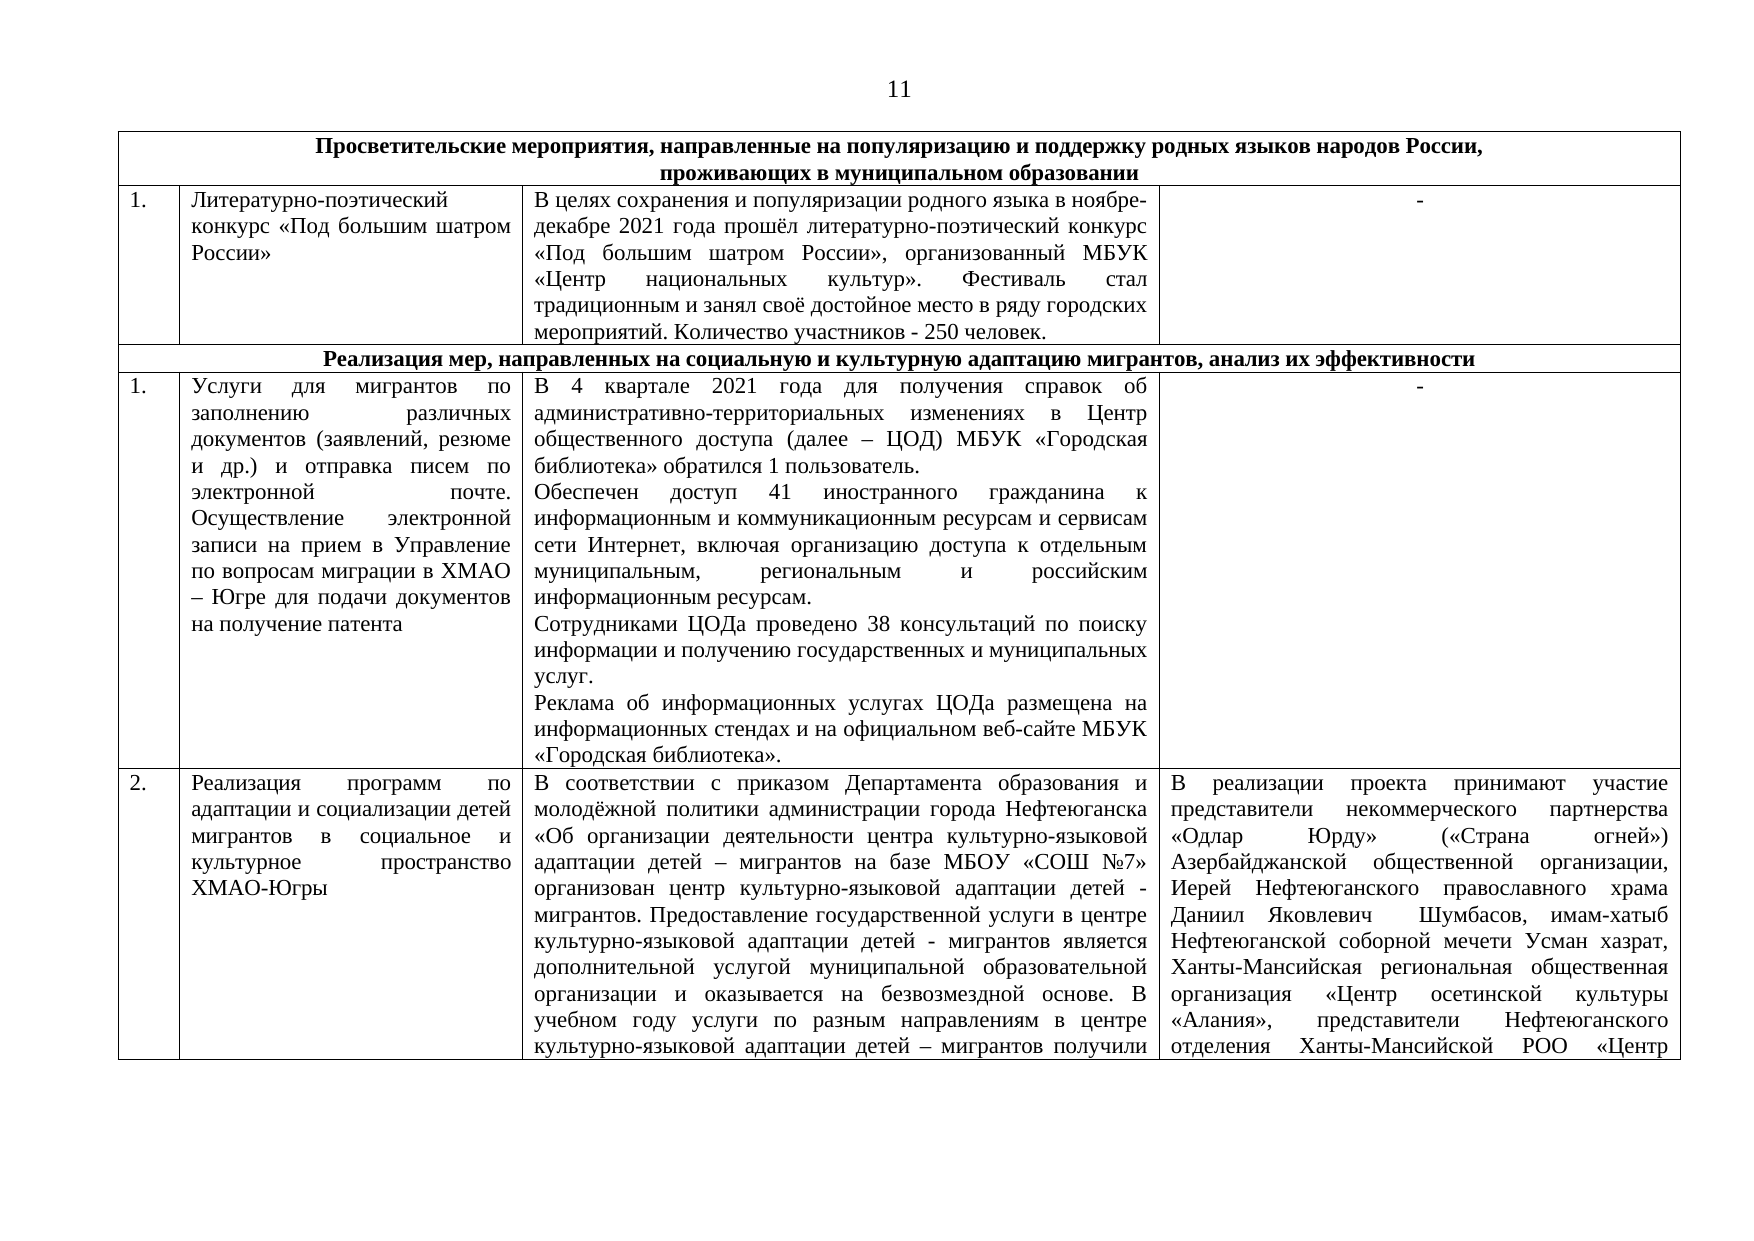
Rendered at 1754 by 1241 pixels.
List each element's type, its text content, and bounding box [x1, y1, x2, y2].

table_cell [1160, 769, 1680, 1059]
table_cell В 4 квартале 2021 года для получения справок об административно-территориальных изменениях в Центр общественного доступа (далее – ЦОД) МБУК «Городская библиотека» обратился 1 пользователь. Обеспечен доступ 41 иностранного гражданина к информационным и коммуникационным ресурсам и сервисам сети Интернет, включая организацию доступа к отдельным муниципальным, региональным и российским информационным ресурсам. Сотрудниками ЦОДа проведено 38 консультаций по поиску информации и получению государственных и муниципальных услуг. Реклама об информационных услугах ЦОДа размещена на информационных стендах и на официальном веб-сайте МБУК «Городская библиотека». [523, 373, 1159, 768]
table_cell 1. [119, 186, 179, 344]
table_cell - [1160, 373, 1680, 768]
table_cell Литературно-поэтический конкурс «Под большим шатром России» [180, 186, 522, 344]
table_cell - [1160, 186, 1680, 344]
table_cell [523, 769, 1159, 1059]
table_cell В целях сохранения и популяризации родного языка в ноябре-декабре 2021 года прошёл литературно-поэтический конкурс «Под большим шатром России», организованный МБУК «Центр национальных культур». Фестиваль стал традиционным и занял своё достойное место в ряду городских мероприятий. Количество участников - 250 человек. [523, 186, 1159, 344]
table_cell 2. [119, 769, 179, 1059]
table_cell 1. [119, 373, 179, 768]
table_cell Услуги для мигрантов по заполнению различных документов (заявлений, резюме и др.) и отправка писем по электронной почте. Осуществление электронной записи на прием в Управление по вопросам миграции в ХМАО – Югре для подачи документов на получение патента [180, 373, 522, 768]
table_cell Реализация мер, направленных на социальную и культурную адаптацию мигрантов, анализ их эффективности [119, 345, 1680, 372]
table_cell Просветительские мероприятия, направленные на популяризацию и поддержку родных языков народов России, проживающих в муниципальном образовании [119, 132, 1680, 185]
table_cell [180, 769, 522, 1059]
